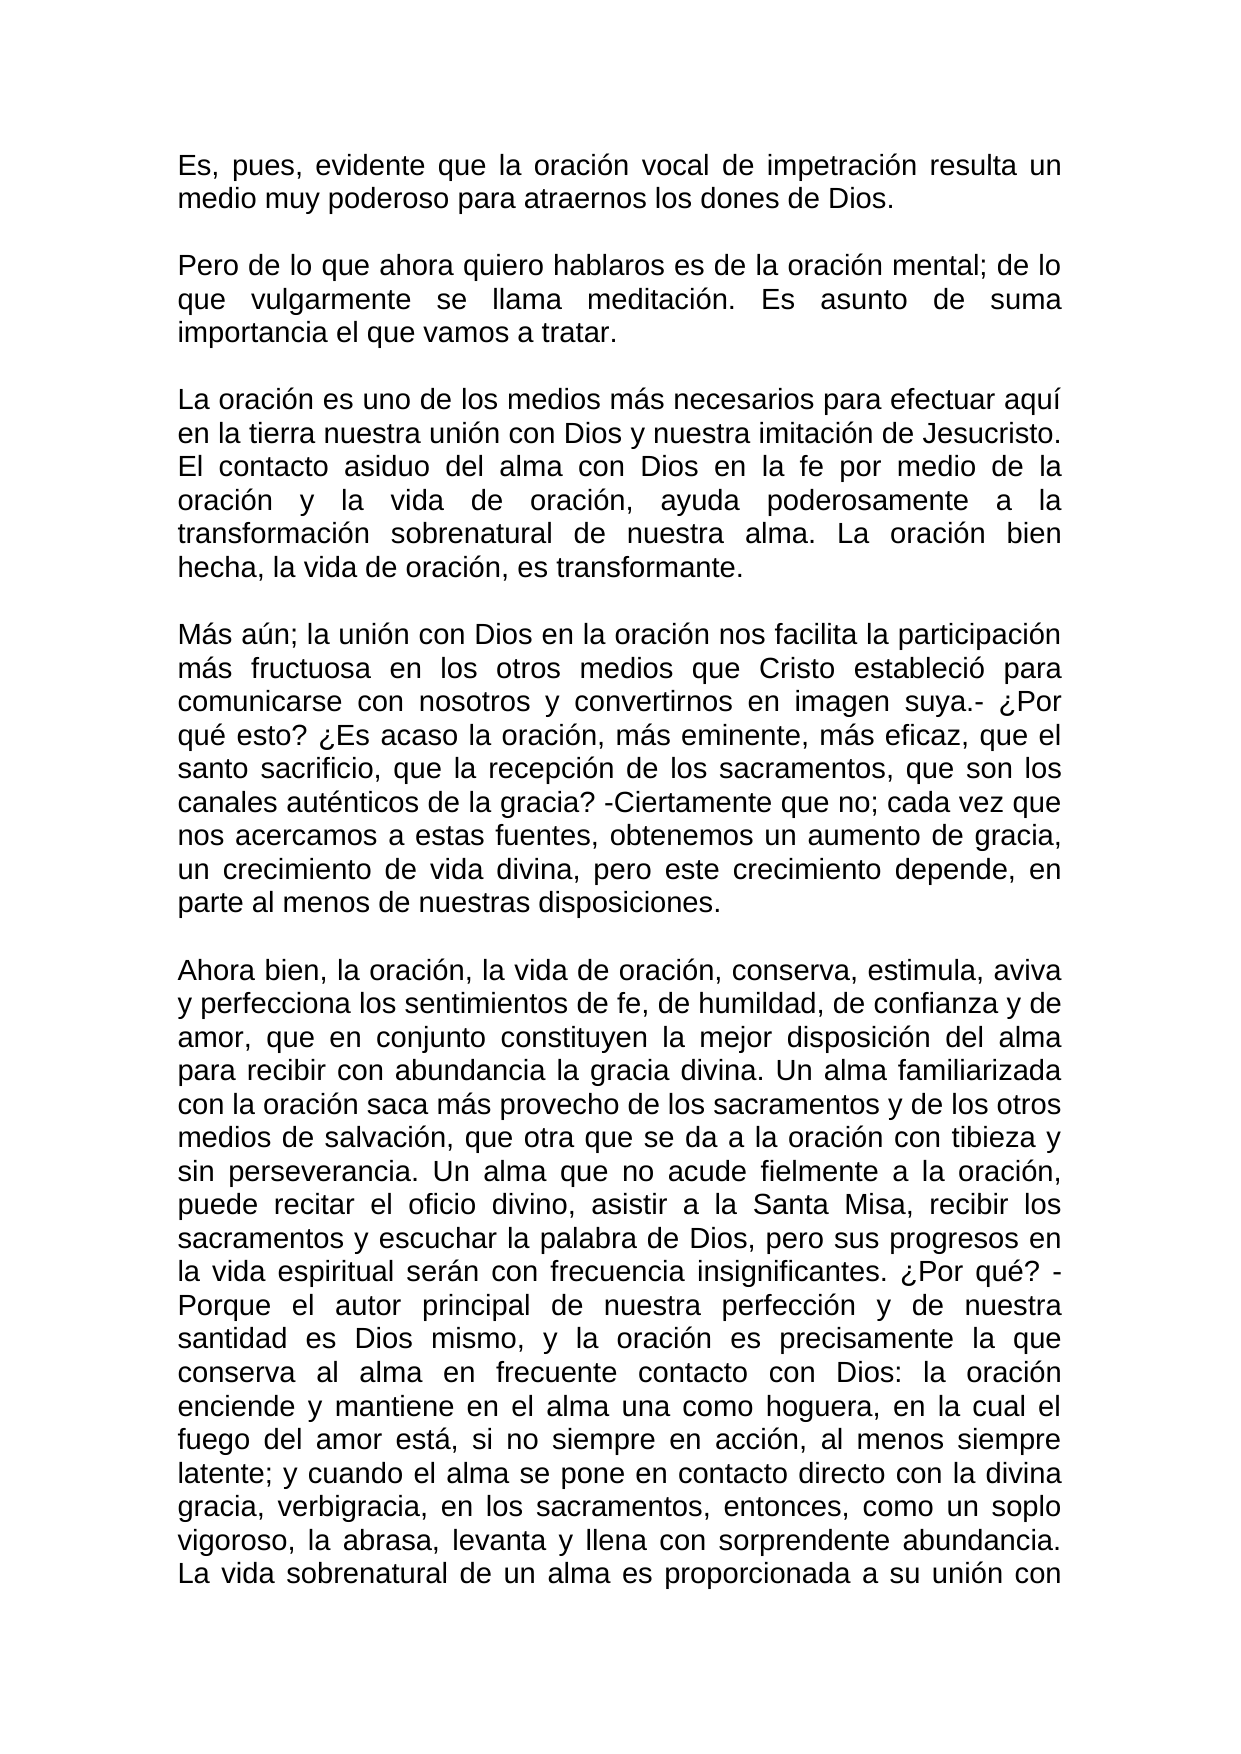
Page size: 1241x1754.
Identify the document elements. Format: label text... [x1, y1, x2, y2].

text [177, 953, 1063, 1590]
text La oración es uno de los medios más necesarios para efectuar aquí en la tierra nuestra unión con Dios y nuestra imitación de Jesucristo. El contacto asiduo del alma con Dios en la fe por medio de la oración y la vida de oración, ayuda poderosamente a la transformación sobrenatural de nuestra alma. La oración bien hecha, la vida de oración, es transformante. [177, 382, 1063, 584]
text Más aún; la unión con Dios en la oración nos facilita la participación más fructuosa en los otros medios que Cristo estableció para comunicarse con nosotros y convertirnos en imagen suya.- ¿Por qué esto? ¿Es acaso la oración, más eminente, más eficaz, que el santo sacrificio, que la recepción de los sacramentos, que son los canales auténticos de la gracia? -Ciertamente que no; cada vez que nos acercamos a estas fuentes, obtenemos un aumento de gracia, un crecimiento de vida divina, pero este crecimiento depende, en parte al menos de nuestras disposiciones. [177, 617, 1063, 919]
text Es, pues, evidente que la oración vocal de impetración resulta un medio muy poderoso para atraernos los dones de Dios. [177, 148, 1063, 215]
text Pero de lo que ahora quiero hablaros es de la oración mental; de lo que vulgarmente se llama meditación. Es asunto de suma importancia el que vamos a tratar. [177, 248, 1063, 349]
